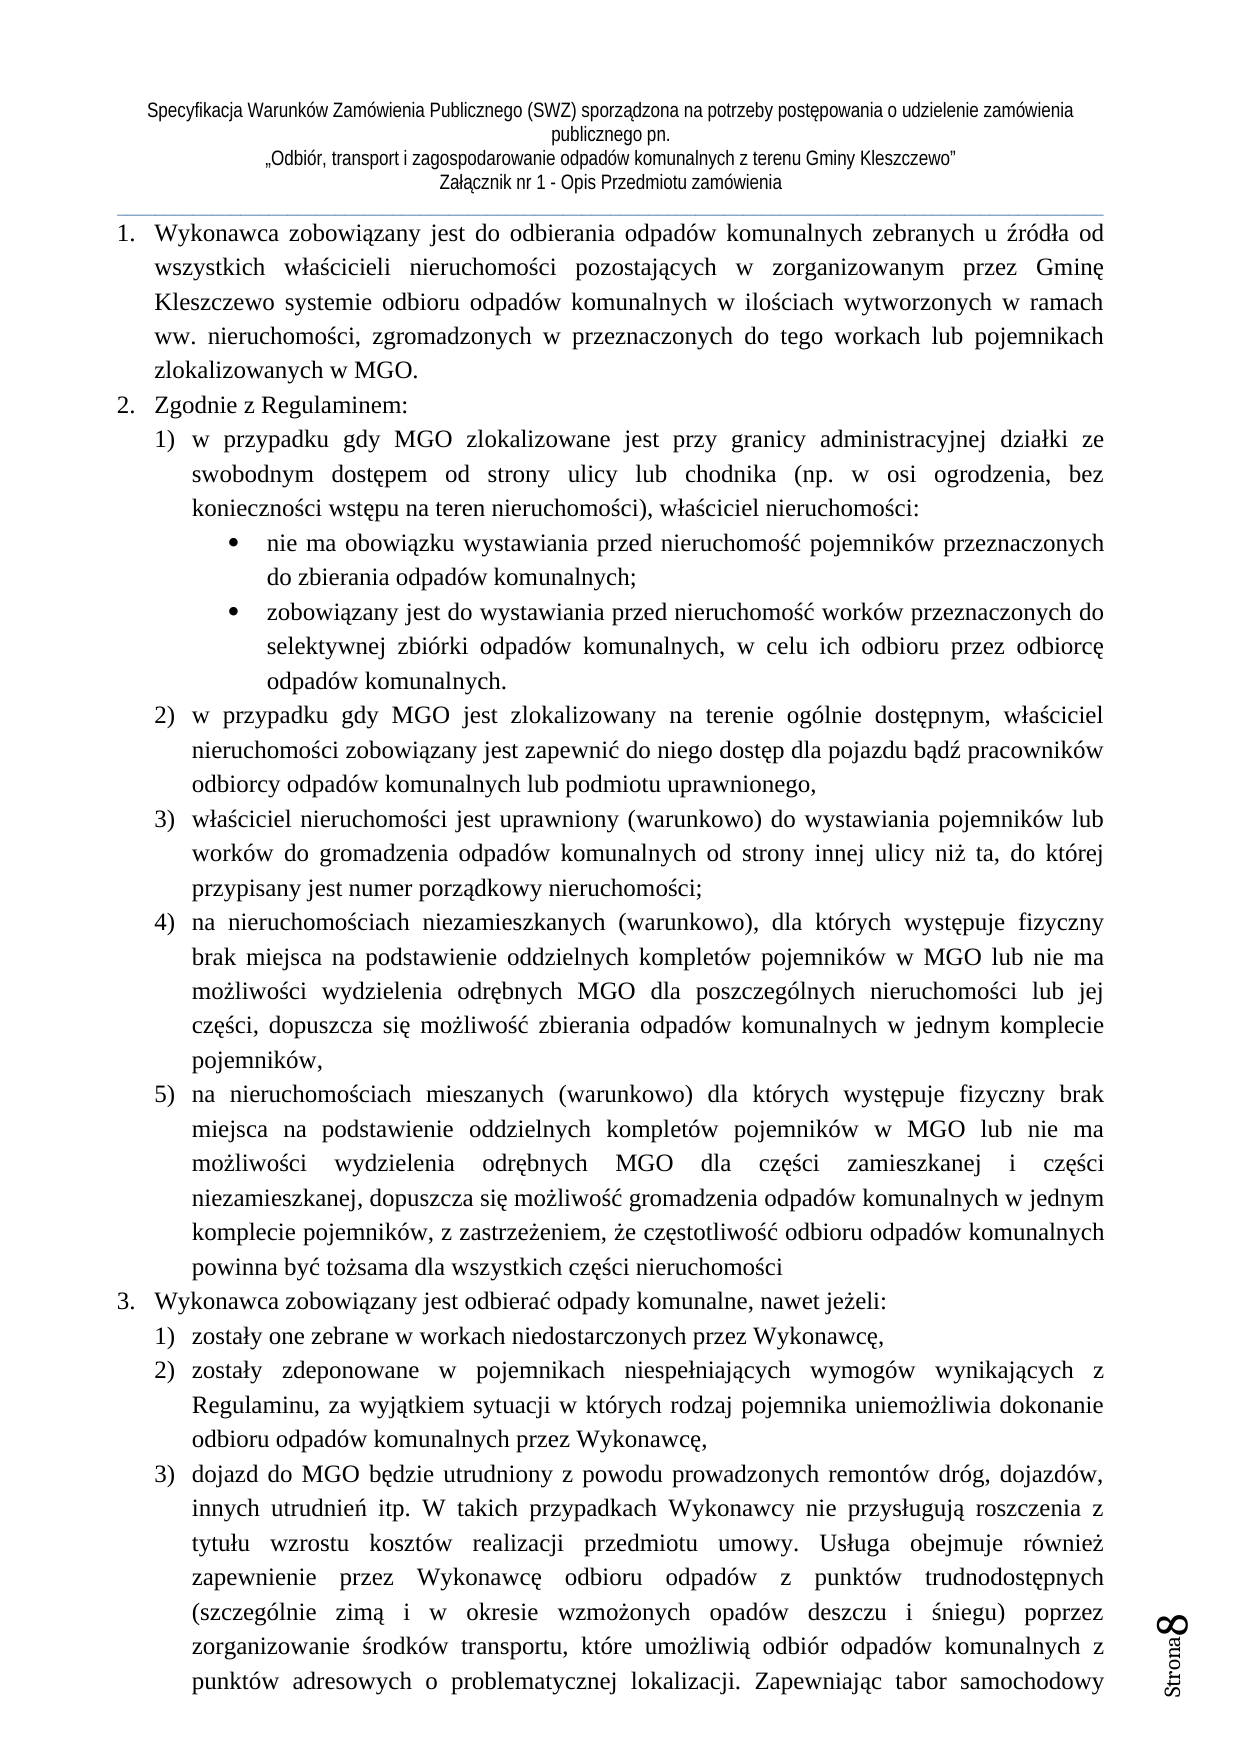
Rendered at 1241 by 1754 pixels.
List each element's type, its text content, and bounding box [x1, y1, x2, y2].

list zostały zdeponowane w pojemnikach niespełniających wymogów wynikających z Regulaminu, za wyjątkiem sytuacji w których rodzaj pojemnika uniemożliwia dokonanie odbioru odpadów komunalnych przez Wykonawcę, [154, 1355, 1105, 1453]
list właściciel nieruchomości jest uprawniony (warunkowo) do wystawiania pojemników lub worków do gromadzenia odpadów komunalnych od strony innej ulicy niż ta, do której przypisany jest numer porządkowy nieruchomości; [154, 804, 1105, 901]
list nie ma obowiązku wystawiania przed nieruchomość pojemników przeznaczonych do zbierania odpadów komunalnych; [229, 528, 1105, 591]
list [154, 1459, 1105, 1694]
list Wykonawca zobowiązany jest odbierać odpady komunalne, nawet jeżeli: [117, 1286, 1105, 1315]
list na nieruchomościach mieszanych (warunkowo) dla których występuje fizyczny brak miejsca na podstawienie oddzielnych kompletów pojemników w MGO lub nie ma możliwości wydzielenia odrębnych MGO dla części zamieszkanej i części niezamieszkanej, dopuszcza się możliwość gromadzenia odpadów komunalnych w jednym komplecie pojemników, z zastrzeżeniem, że częstotliwość odbioru odpadów komunalnych powinna być tożsama dla wszystkich części nieruchomości [154, 1079, 1105, 1281]
list w przypadku gdy MGO zlokalizowane jest przy granicy administracyjnej działki ze swobodnym dostępem od strony ulicy lub chodnika (np. w osi ogrodzenia, bez konieczności wstępu na teren nieruchomości), właściciel nieruchomości: [154, 424, 1105, 522]
list Wykonawca zobowiązany jest do odbierania odpadów komunalnych zebranych u źródła od wszystkich właścicieli nieruchomości pozostających w zorganizowanym przez Gminę Kleszczewo systemie odbioru odpadów komunalnych w ilościach wytworzonych w ramach ww. nieruchomości, zgromadzonych w przeznaczonych do tego workach lub pojemnikach zlokalizowanych w MGO. [117, 218, 1105, 384]
list Zgodnie z Regulaminem: [117, 390, 1105, 419]
list zostały one zebrane w workach niedostarczonych przez Wykonawcę, [154, 1321, 1105, 1350]
list w przypadku gdy MGO jest zlokalizowany na terenie ogólnie dostępnym, właściciel nieruchomości zobowiązany jest zapewnić do niego dostęp dla pojazdu bądź pracowników odbiorcy odpadów komunalnych lub podmiotu uprawnionego, [154, 700, 1105, 798]
list zobowiązany jest do wystawiania przed nieruchomość worków przeznaczonych do selektywnej zbiórki odpadów komunalnych, w celu ich odbioru przez odbiorcę odpadów komunalnych. [229, 597, 1105, 694]
list na nieruchomościach niezamieszkanych (warunkowo), dla których występuje fizyczny brak miejsca na podstawienie oddzielnych kompletów pojemników w MGO lub nie ma możliwości wydzielenia odrębnych MGO dla poszczególnych nieruchomości lub jej części, dopuszcza się możliwość zbierania odpadów komunalnych w jednym komplecie pojemników, [154, 907, 1105, 1074]
